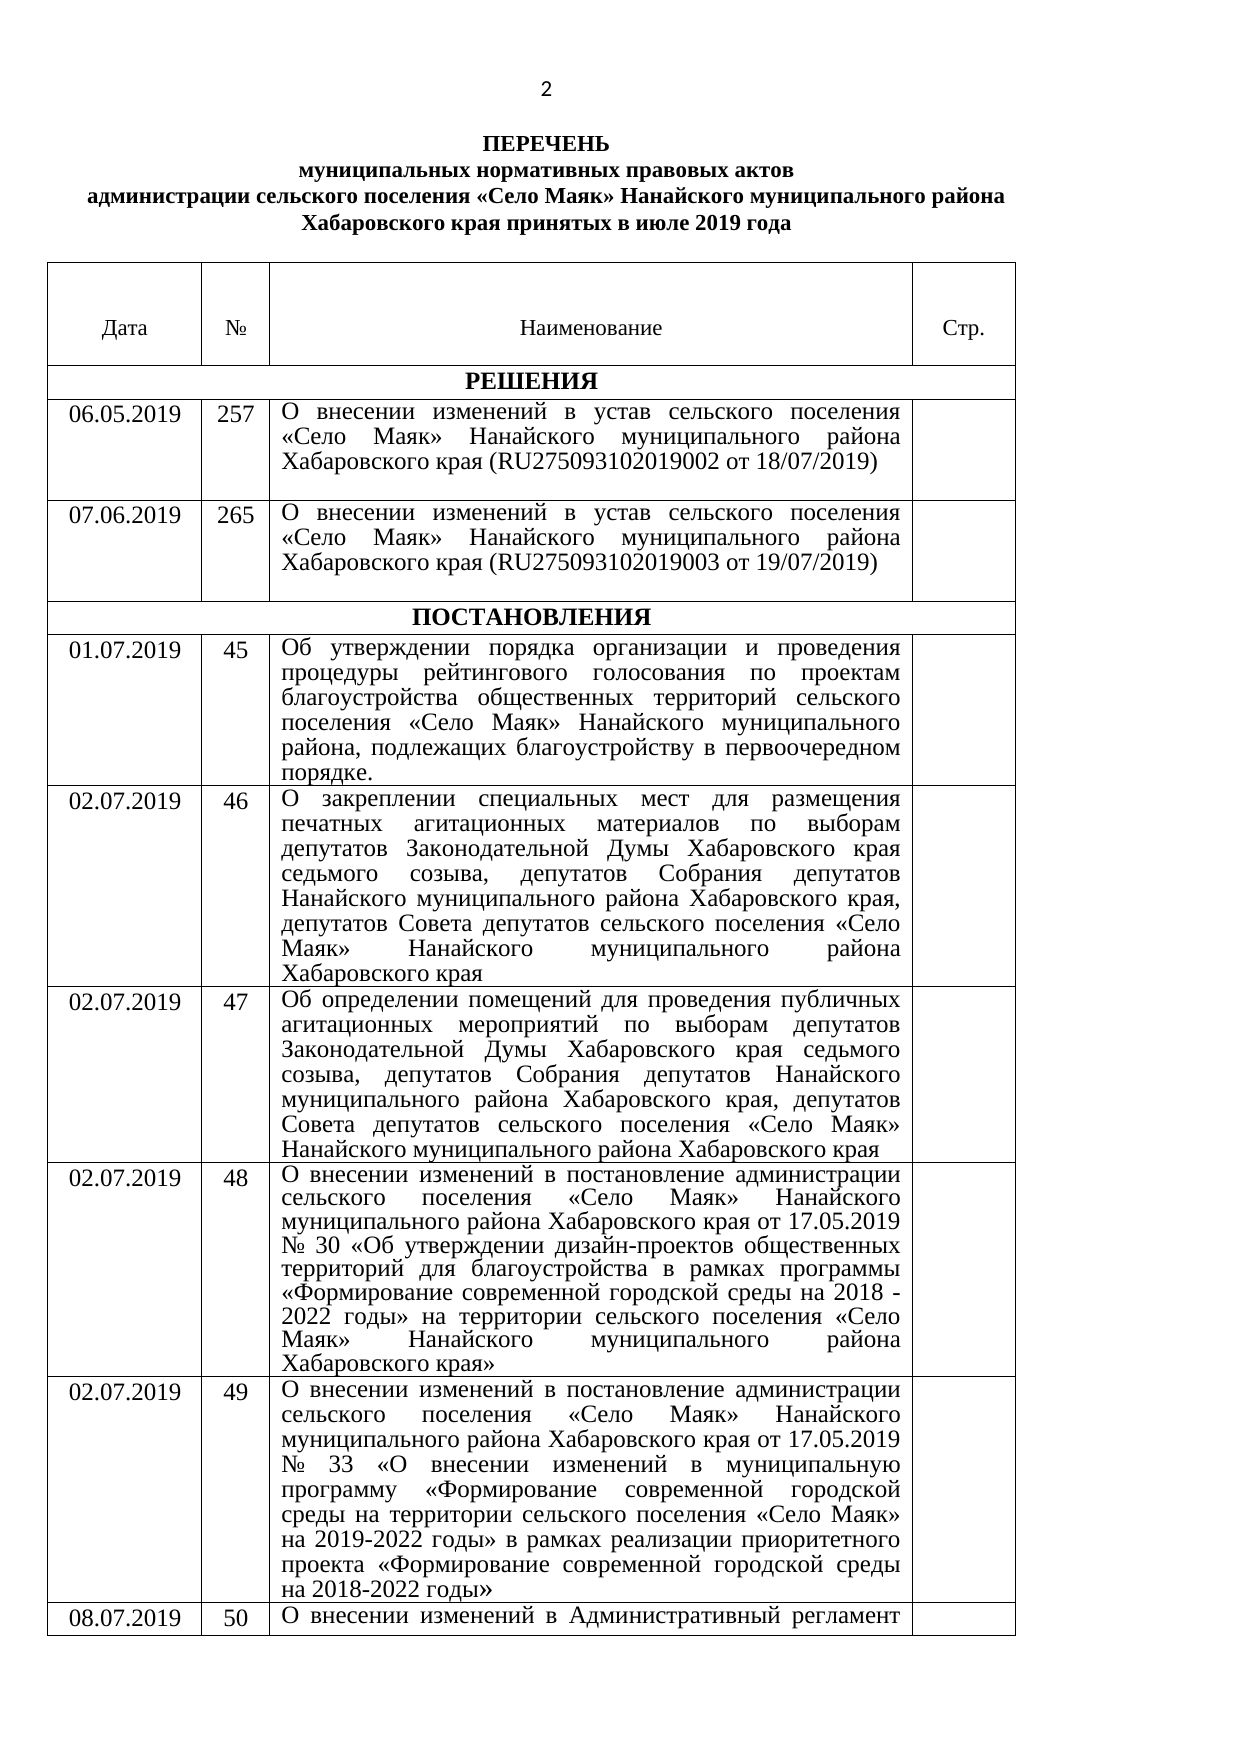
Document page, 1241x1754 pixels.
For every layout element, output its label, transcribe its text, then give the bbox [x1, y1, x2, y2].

table_header Стр. [913, 263, 1015, 365]
table_cell Об определении помещений для проведения публичных агитационных мероприятий по выборам депутатов Законодательной Думы Хабаровского края седьмого созыва, депутатов Собрания депутатов Нанайского муниципального района Хабаровского края, депутатов Совета депутатов сельского поселения «Село Маяк» Нанайского муниципального района Хабаровского края [270, 987, 912, 1162]
table_cell [913, 1163, 1015, 1376]
table_cell О внесении изменений в устав сельского поселения «Село Маяк» Нанайского муниципального района Хабаровского края (RU275093102019003 от 19/07/2019) [270, 501, 912, 601]
table_cell 50 [202, 1603, 269, 1635]
table_header № [202, 263, 269, 365]
text муниципальных нормативных правовых актов [59, 156, 1033, 183]
table_cell О закреплении специальных мест для размещения печатных агитационных материалов по выборам депутатов Законодательной Думы Хабаровского края седьмого созыва, депутатов Собрания депутатов Нанайского муниципального района Хабаровского края, депутатов Совета депутатов сельского поселения «Село Маяк» Нанайского муниципального района Хабаровского края [270, 786, 912, 986]
table_cell 257 [202, 400, 269, 499]
table_cell ПОСТАНОВЛЕНИЯ [48, 602, 1015, 634]
table_cell 06.05.2019 [48, 400, 201, 499]
table_cell 02.07.2019 [48, 987, 201, 1162]
table_cell 46 [202, 786, 269, 986]
table_cell [913, 400, 1015, 499]
table_header Наименование [270, 263, 912, 365]
table_cell 265 [202, 501, 269, 601]
table_cell 47 [202, 987, 269, 1162]
table_cell О внесении изменений в устав сельского поселения «Село Маяк» Нанайского муниципального района Хабаровского края (RU275093102019002 от 18/07/2019) [270, 400, 912, 499]
table_cell 02.07.2019 [48, 1163, 201, 1376]
table_cell [913, 635, 1015, 785]
table_cell О внесении изменений в постановление администрации сельского поселения «Село Маяк» Нанайского муниципального района Хабаровского края от 17.05.2019 № 30 «Об утверждении дизайн-проектов общественных территорий для благоустройства в рамках программы «Формирование современной городской среды на 2018 - 2022 годы» на территории сельского поселения «Село Маяк» Нанайского муниципального района Хабаровского края» [270, 1163, 912, 1376]
text администрации сельского поселения «Село Маяк» Нанайского муниципального района Хабаровского края принятых в июле 2019 года [59, 183, 1033, 235]
table_cell 49 [202, 1377, 269, 1602]
table_cell [913, 987, 1015, 1162]
table_header Дата [48, 263, 201, 365]
table_cell [913, 1377, 1015, 1602]
table_cell О внесении изменений в постановление администрации сельского поселения «Село Маяк» Нанайского муниципального района Хабаровского края от 17.05.2019 № 33 «О внесении изменений в муниципальную программу «Формирование современной городской среды на территории сельского поселения «Село Маяк» на 2019-2022 годы» в рамках реализации приоритетного проекта «Формирование современной городской среды на 2018-2022 годы» [270, 1377, 912, 1602]
table_cell 45 [202, 635, 269, 785]
table_cell Об утверждении порядка организации и проведения процедуры рейтингового голосования по проектам благоустройства общественных территорий сельского поселения «Село Маяк» Нанайского муниципального района, подлежащих благоустройству в первоочередном порядке. [270, 635, 912, 785]
table_cell РЕШЕНИЯ [48, 366, 1015, 398]
table_cell 01.07.2019 [48, 635, 201, 785]
table_cell [913, 786, 1015, 986]
table_cell [913, 1603, 1015, 1635]
table_cell [913, 501, 1015, 601]
table_cell 02.07.2019 [48, 786, 201, 986]
table_cell 02.07.2019 [48, 1377, 201, 1602]
table_cell 07.06.2019 [48, 501, 201, 601]
table_cell 08.07.2019 [48, 1603, 201, 1635]
table_cell 48 [202, 1163, 269, 1376]
text ПЕРЕЧЕНЬ [59, 130, 1033, 156]
